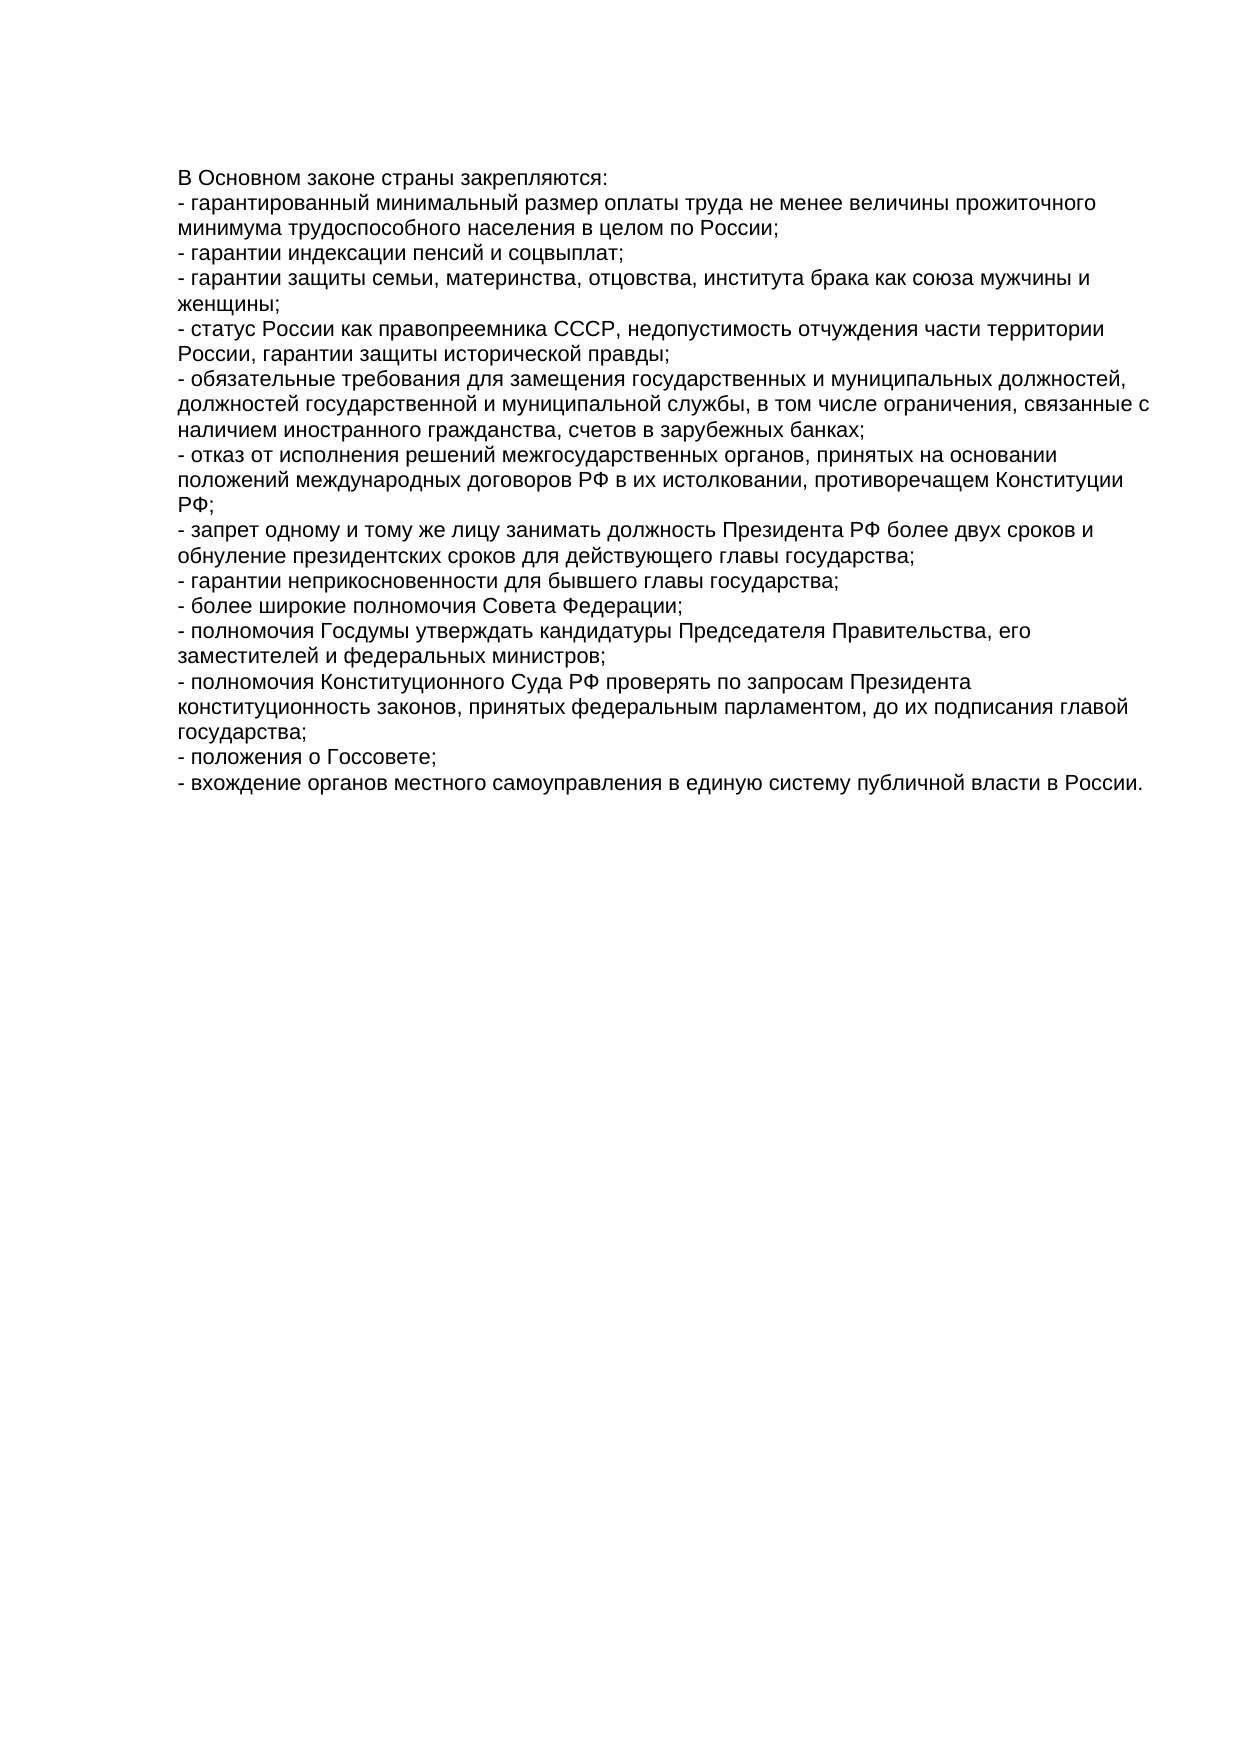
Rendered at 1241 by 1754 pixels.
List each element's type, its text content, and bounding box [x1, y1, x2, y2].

text В Основном законе страны закрепляются: - гарантированный минимальный размер оплаты труда не менее величины прожиточного минимума трудоспособного населения в целом по России; - гарантии индексации пенсий и соцвыплат; - гарантии защиты семьи, материнства, отцовства, института брака как союза мужчины и женщины; - статус России как правопреемника СССР, недопустимость отчуждения части территории России, гарантии защиты исторической правды; - обязательные требования для замещения государственных и муниципальных должностей, должностей государственной и муниципальной службы, в том числе ограничения, связанные с наличием иностранного гражданства, счетов в зарубежных банках; - отказ от исполнения решений межгосударственных органов, принятых на основании положений международных договоров РФ в их истолковании, противоречащем Конституции РФ; - запрет одному и тому же лицу занимать должность Президента РФ более двух сроков и обнуление президентских сроков для действующего главы государства; - гарантии неприкосновенности для бывшего главы государства; - более широкие полномочия Совета Федерации; - полномочия Госдумы утверждать кандидатуры Председателя Правительства, его заместителей и федеральных министров; - полномочия Конституционного Суда РФ проверять по запросам Президента конституционность законов, принятых федеральным парламентом, до их подписания главой государства; - положения о Госсовете; - вхождение органов местного самоуправления в единую систему публичной власти в России. [177, 164, 1152, 823]
